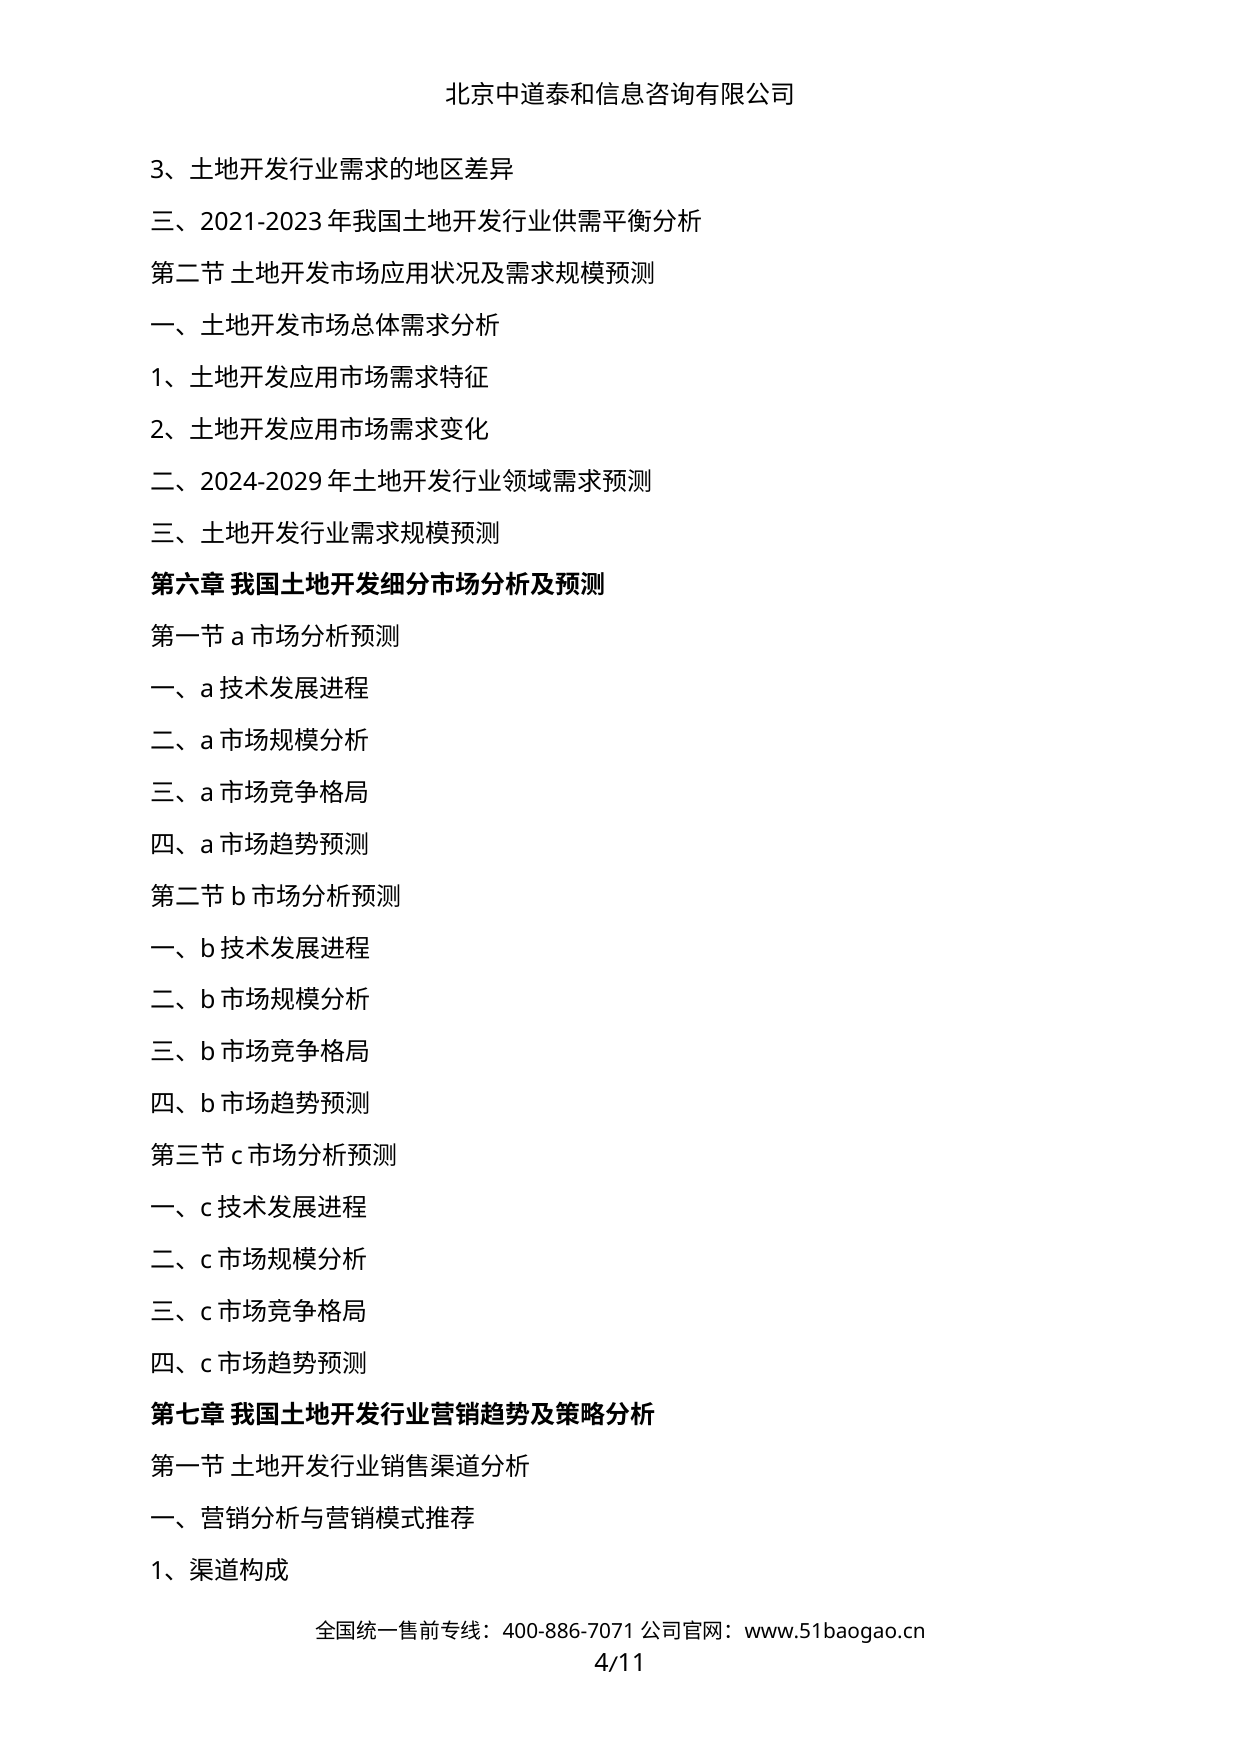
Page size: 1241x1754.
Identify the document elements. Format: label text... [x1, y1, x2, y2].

text 一、营销分析与营销模式推荐 [150, 1499, 1090, 1535]
text 四、a市场趋势预测 [150, 824, 1090, 861]
text 一、c技术发展进程 [150, 1187, 1090, 1224]
text 第一节 a市场分析预测 [150, 617, 1090, 653]
text 四、c市场趋势预测 [150, 1343, 1090, 1379]
text 二、c市场规模分析 [150, 1239, 1090, 1276]
text 第三节 c市场分析预测 [150, 1136, 1090, 1172]
text 一、土地开发市场总体需求分析 [150, 306, 1090, 342]
text 1、渠道构成 [150, 1551, 1090, 1587]
text 第七章 我国土地开发行业营销趋势及策略分析 [150, 1395, 1090, 1431]
text 三、c市场竞争格局 [150, 1291, 1090, 1327]
text 第六章 我国土地开发细分市场分析及预测 [150, 565, 1090, 601]
text 三、土地开发行业需求规模预测 [150, 513, 1090, 549]
text 三、2021-2023年我国土地开发行业供需平衡分析 [150, 202, 1090, 238]
text 三、a市场竞争格局 [150, 772, 1090, 809]
text 1、土地开发应用市场需求特征 [150, 357, 1090, 394]
text 一、a技术发展进程 [150, 669, 1090, 705]
text 一、b技术发展进程 [150, 928, 1090, 964]
text 三、b市场竞争格局 [150, 1032, 1090, 1068]
text 四、b市场趋势预测 [150, 1084, 1090, 1120]
text 二、a市场规模分析 [150, 721, 1090, 757]
text 第二节 土地开发市场应用状况及需求规模预测 [150, 254, 1090, 290]
text 第二节 b市场分析预测 [150, 876, 1090, 912]
text 二、2024-2029年土地开发行业领域需求预测 [150, 461, 1090, 497]
text 二、b市场规模分析 [150, 980, 1090, 1016]
text 第一节 土地开发行业销售渠道分析 [150, 1447, 1090, 1483]
text 2、土地开发应用市场需求变化 [150, 409, 1090, 446]
text 3、土地开发行业需求的地区差异 [150, 150, 1090, 186]
